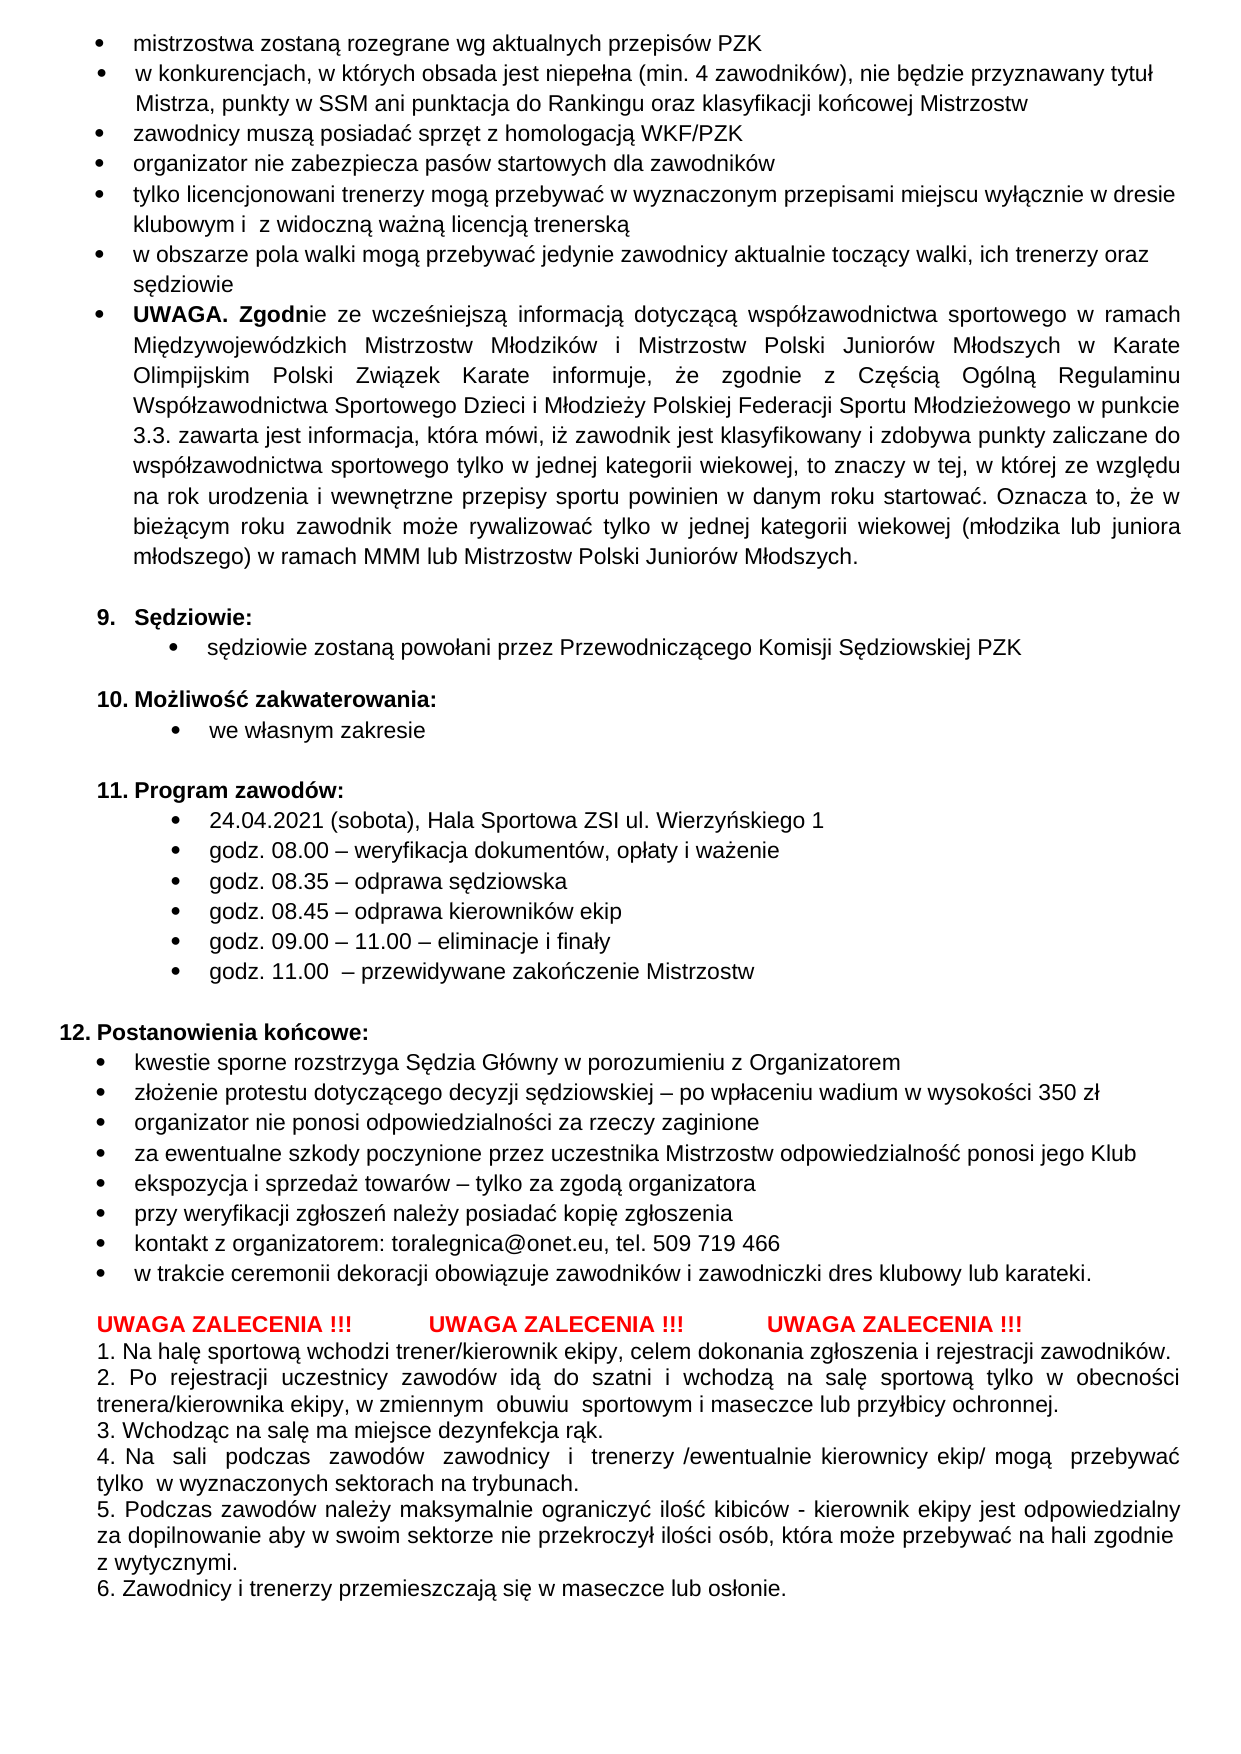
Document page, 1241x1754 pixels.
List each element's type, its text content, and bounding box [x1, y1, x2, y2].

text 6. Zawodnicy i trenerzy przemieszczają się w maseczce lub osłonie. [97, 1575, 1181, 1601]
list godz. 08.00 – weryfikacja dokumentów, opłaty i ważenie [172, 837, 1181, 864]
list ekspozycja i sprzedaż towarów – tylko za zgodą organizatora [97, 1170, 1181, 1196]
text 2. Po rejestracji uczestnicy zawodów idą do szatni i wchodzą na salę sportową tylko w obecności trenera/kierownika ekipy, w zmiennym obuwiu sportowym i maseczce lub przyłbicy ochronnej. [97, 1364, 1181, 1417]
list Możliwość zakwaterowania: [97, 686, 1181, 713]
list przy weryfikacji zgłoszeń należy posiadać kopię zgłoszenia [97, 1200, 1181, 1226]
list zawodnicy muszą posiadać sprzęt z homologacją WKF/PZK [95, 120, 1181, 147]
list UWAGA. Zgodnie ze wcześniejszą informacją dotyczącą współzawodnictwa sportowego w ramach Międzywojewódzkich Mistrzostw Młodzików i Mistrzostw Polski Juniorów Młodszych w Karate Olimpijskim Polski Związek Karate informuje, że zgodnie z Częścią Ogólną Regulaminu Współzawodnictwa Sportowego Dzieci i Młodzieży Polskiej Federacji Sportu Młodzieżowego w punkcie 3.3. zawarta jest informacja, która mówi, iż zawodnik jest klasyfikowany i zdobywa punkty zaliczane do współzawodnictwa sportowego tylko w jednej kategorii wiekowej, to znaczy w tej, w której ze względu na rok urodzenia i wewnętrzne przepisy sportu powinien w danym roku startować. Oznacza to, że w bieżącym roku zawodnik może rywalizować tylko w jednej kategorii wiekowej (młodzika lub juniora młodszego) w ramach MMM lub Mistrzostw Polski Juniorów Młodszych. [95, 301, 1181, 569]
text 3. Wchodząc na salę ma miejsce dezynfekcja rąk. [97, 1417, 1181, 1443]
list Program zawodów: [97, 777, 1181, 803]
list w konkurencjach, w których obsada jest niepełna (min. 4 zawodników), nie będzie przyznawany tytuł Mistrza, punkty w SSM ani punktacja do Rankingu oraz klasyfikacji końcowej Mistrzostw [98, 60, 1181, 116]
list sędziowie zostaną powołani przez Przewodniczącego Komisji Sędziowskiej PZK [169, 634, 1181, 660]
list mistrzostwa zostaną rozegrane wg aktualnych przepisów PZK [95, 29, 1181, 56]
text 4. Na sali podczas zawodów zawodnicy i trenerzy /ewentualnie kierownicy ekip/ mogą przebywać tylko w wyznaczonych sektorach na trybunach. [97, 1443, 1181, 1496]
list organizator nie ponosi odpowiedzialności za rzeczy zaginione [97, 1109, 1181, 1136]
list tylko licencjonowani trenerzy mogą przebywać w wyznaczonym przepisami miejscu wyłącznie w dresie klubowym i z widoczną ważną licencją trenerską [95, 181, 1181, 237]
text 1. Na halę sportową wchodzi trener/kierownik ekipy, celem dokonania zgłoszenia i rejestracji zawodników. [97, 1338, 1181, 1364]
list Postanowienia końcowe: [59, 1019, 1181, 1045]
list złożenie protestu dotyczącego decyzji sędziowskiej – po wpłaceniu wadium w wysokości 350 zł [97, 1079, 1181, 1106]
list w obszarze pola walki mogą przebywać jedynie zawodnicy aktualnie toczący walki, ich trenerzy oraz sędziowie [95, 241, 1181, 298]
list Sędziowie: [97, 603, 1181, 630]
list godz. 11.00 – przewidywane zakończenie Mistrzostw [172, 958, 1181, 985]
text UWAGA ZALECENIA !!! UWAGA ZALECENIA !!! UWAGA ZALECENIA !!! [97, 1311, 1181, 1338]
list godz. 08.45 – odprawa kierowników ekip [172, 898, 1181, 924]
list za ewentualne szkody poczynione przez uczestnika Mistrzostw odpowiedzialność ponosi jego Klub [97, 1139, 1181, 1166]
list organizator nie zabezpiecza pasów startowych dla zawodników [95, 150, 1181, 177]
list godz. 09.00 – 11.00 – eliminacje i finały [172, 928, 1181, 954]
list godz. 08.35 – odprawa sędziowska [172, 868, 1181, 894]
list kontakt z organizatorem: toralegnica@onet.eu, tel. 509 719 466 [97, 1230, 1181, 1257]
list we własnym zakresie [172, 717, 1181, 743]
list w trakcie ceremonii dekoracji obowiązuje zawodników i zawodniczki dres klubowy lub karateki. [97, 1260, 1181, 1287]
text 5. Podczas zawodów należy maksymalnie ograniczyć ilość kibiców - kierownik ekipy jest odpowiedzialny za dopilnowanie aby w swoim sektorze nie przekroczył ilości osób, która może przebywać na hali zgodnie z wytycznymi. [97, 1496, 1181, 1575]
list kwestie sporne rozstrzyga Sędzia Główny w porozumieniu z Organizatorem [97, 1049, 1181, 1075]
list 24.04.2021 (sobota), Hala Sportowa ZSI ul. Wierzyńskiego 1 [172, 807, 1181, 834]
